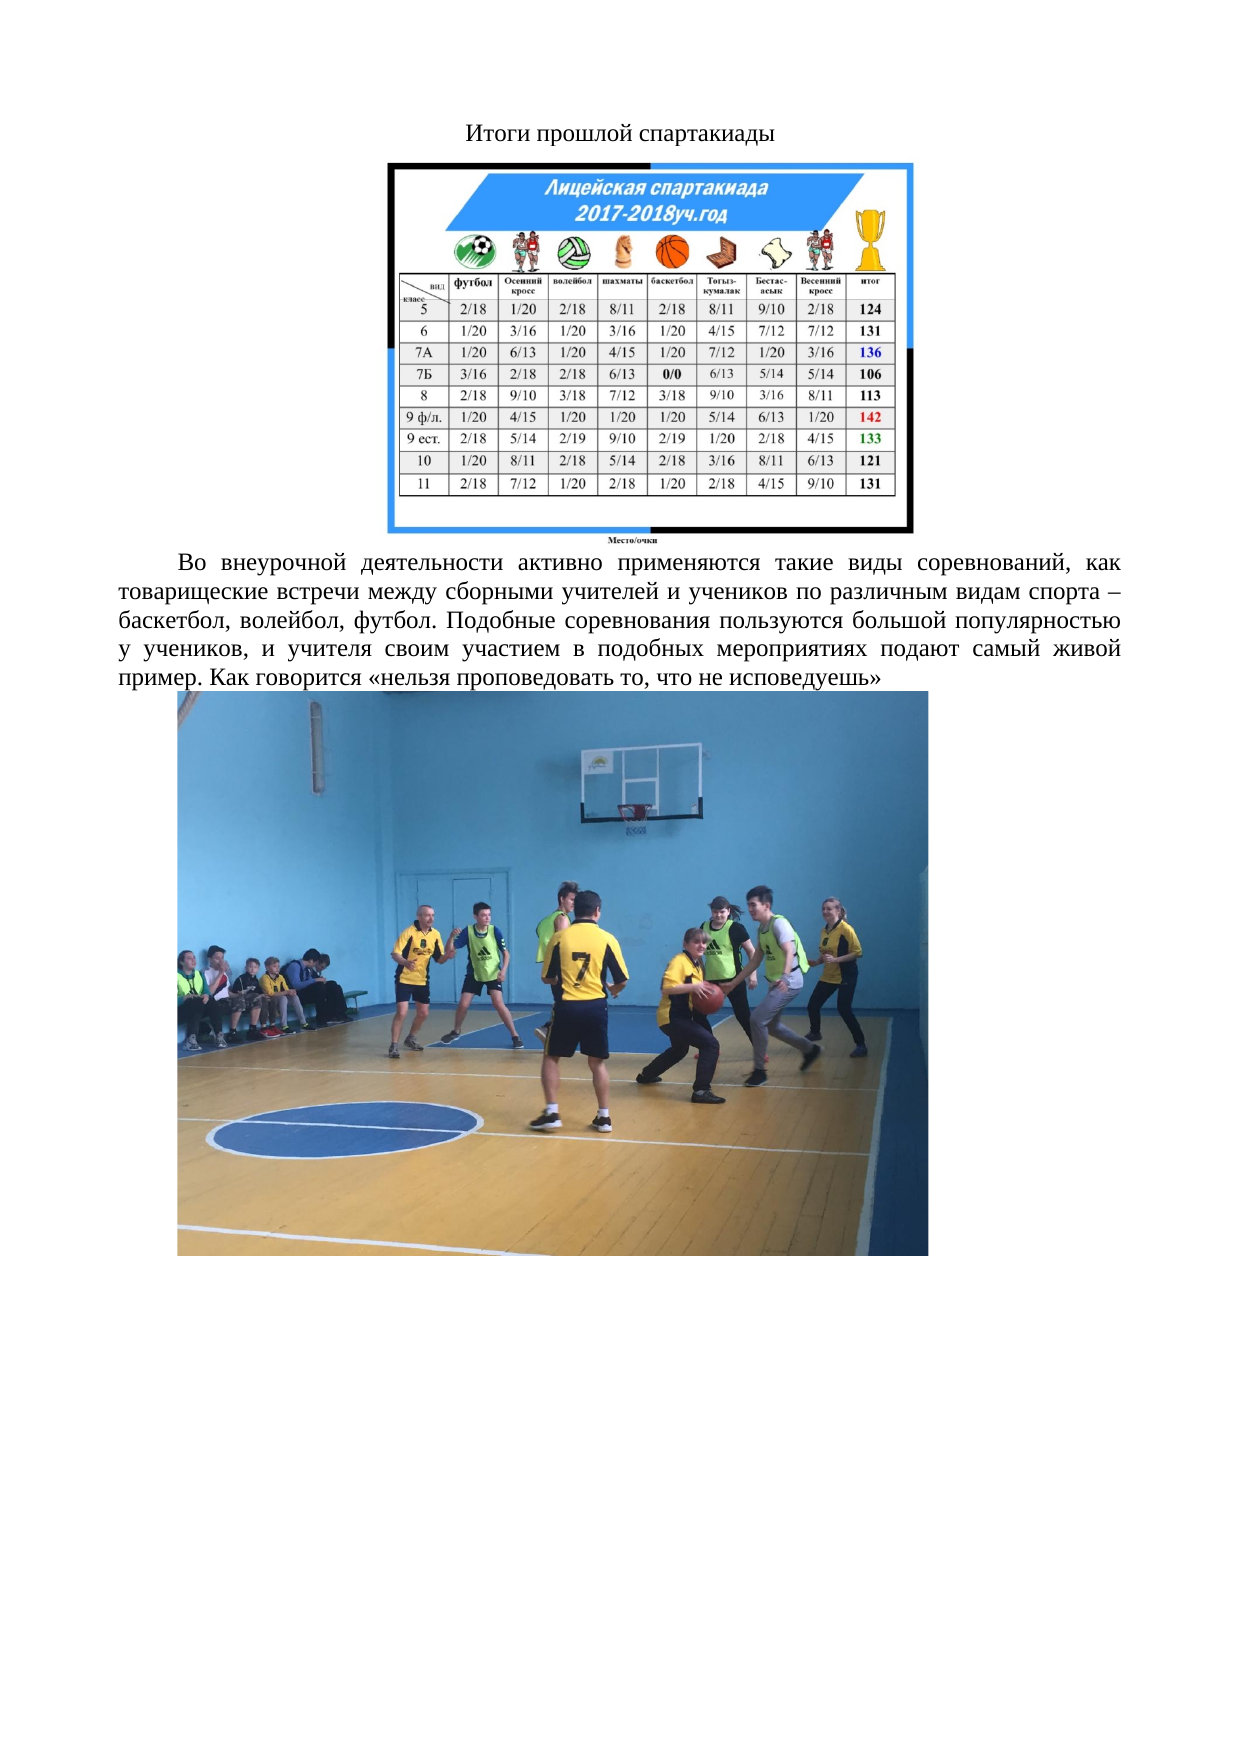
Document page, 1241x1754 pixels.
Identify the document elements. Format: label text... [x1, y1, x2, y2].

text Во внеурочной деятельности активно применяются такие виды соревнований, как товарищеские встречи между сборными учителей и учеников по различным видам спорта – баскетбол, волейбол, футбол. Подобные соревнования пользуются большой популярностью у учеников, и учителя своим участием в подобных мероприятиях подают самый живой пример. Как говорится «нельзя проповедовать то, что не исповедуешь» [118, 547, 1122, 691]
picture [177, 691, 929, 1256]
text Итоги прошлой спартакиады [118, 118, 1122, 147]
picture [366, 146, 933, 548]
